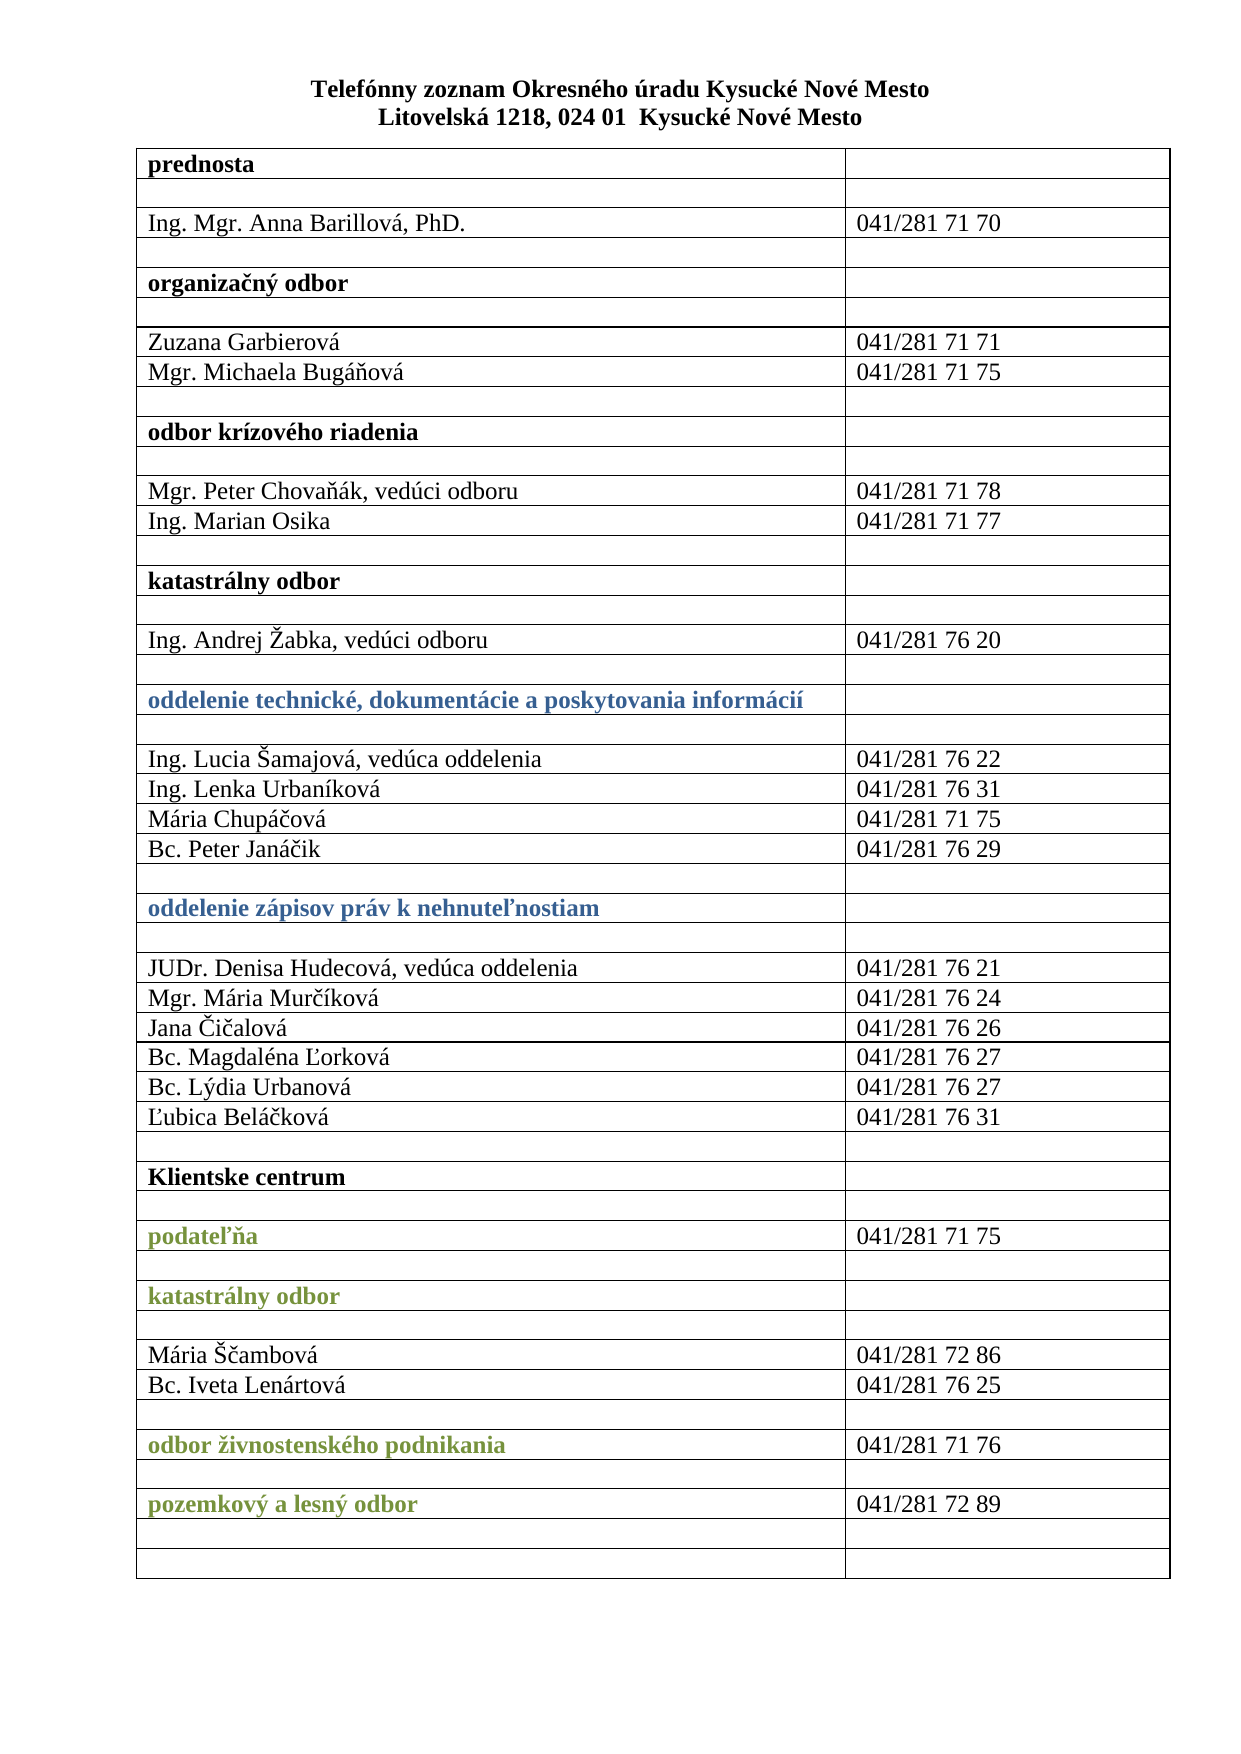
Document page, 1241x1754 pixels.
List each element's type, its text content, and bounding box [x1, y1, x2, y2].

table_cell 041/281 76 31 [846, 1102, 1169, 1131]
table_cell 041/281 76 27 [846, 1043, 1169, 1071]
table_cell [846, 864, 1169, 892]
table_cell [137, 1311, 845, 1339]
table_cell [137, 1191, 845, 1220]
table_cell Mgr. Michaela Bugáňová [137, 357, 845, 386]
table_cell podateľňa [137, 1221, 845, 1250]
table_cell [846, 1549, 1169, 1578]
table_cell [846, 1162, 1169, 1190]
table_cell 041/281 72 89 [846, 1489, 1169, 1518]
table_cell [846, 1251, 1169, 1280]
table_cell [137, 387, 845, 416]
table_cell [846, 685, 1169, 714]
table_cell Ľubica Beláčková [137, 1102, 845, 1131]
table_cell [846, 1132, 1169, 1161]
table_cell Ing. Andrej Žabka, vedúci odboru [137, 625, 845, 654]
table_cell 041/281 71 70 [846, 208, 1169, 237]
table_cell [846, 1281, 1169, 1309]
table_cell [846, 1519, 1169, 1548]
table_cell [846, 268, 1169, 297]
table_cell [137, 1519, 845, 1548]
table_cell [137, 238, 845, 267]
table_cell oddelenie technické, dokumentácie a poskytovania informácií [137, 685, 845, 714]
table_cell [846, 596, 1169, 624]
table_cell Ing. Marian Osika [137, 506, 845, 535]
table_cell Zuzana Garbierová [137, 328, 845, 356]
table_cell 041/281 76 20 [846, 625, 1169, 654]
table_cell [846, 536, 1169, 565]
table_cell Bc. Iveta Lenártová [137, 1370, 845, 1399]
table_cell [846, 655, 1169, 684]
table_cell organizačný odbor [137, 268, 845, 297]
table_cell [137, 864, 845, 892]
table_cell 041/281 76 31 [846, 774, 1169, 803]
table_cell 041/281 76 27 [846, 1072, 1169, 1101]
table_cell oddelenie zápisov práv k nehnuteľnostiam [137, 894, 845, 922]
table_cell katastrálny odbor [137, 1281, 845, 1309]
table_cell 041/281 71 71 [846, 328, 1169, 356]
table_cell [846, 1191, 1169, 1220]
table_cell odbor krízového riadenia [137, 417, 845, 446]
table_cell [137, 1400, 845, 1429]
table_cell Mária Ščambová [137, 1340, 845, 1369]
table_cell [137, 655, 845, 684]
table_cell 041/281 71 77 [846, 506, 1169, 535]
table_cell [846, 298, 1169, 326]
table_cell [846, 894, 1169, 922]
table_cell 041/281 71 76 [846, 1430, 1169, 1458]
table_cell Bc. Magdaléna Ľorková [137, 1043, 845, 1071]
table_cell [137, 1460, 845, 1488]
table_cell 041/281 71 78 [846, 476, 1169, 505]
table_cell [846, 1400, 1169, 1429]
table_cell 041/281 71 75 [846, 804, 1169, 833]
table_cell [137, 447, 845, 475]
table_cell Bc. Lýdia Urbanová [137, 1072, 845, 1101]
table_cell 041/281 72 86 [846, 1340, 1169, 1369]
table_cell Mgr. Peter Chovaňák, vedúci odboru [137, 476, 845, 505]
table_cell [846, 1311, 1169, 1339]
table_cell Ing. Lenka Urbaníková [137, 774, 845, 803]
table_cell [846, 715, 1169, 743]
table_cell odbor živnostenského podnikania [137, 1430, 845, 1458]
table_cell Bc. Peter Janáčik [137, 834, 845, 863]
table_cell 041/281 76 25 [846, 1370, 1169, 1399]
table_cell 041/281 71 75 [846, 1221, 1169, 1250]
table_cell [846, 179, 1169, 207]
table_cell 041/281 71 75 [846, 357, 1169, 386]
table_header [846, 149, 1169, 177]
table_cell [846, 566, 1169, 594]
table_cell 041/281 76 21 [846, 953, 1169, 982]
table_cell [137, 923, 845, 952]
table_cell [846, 447, 1169, 475]
table_cell katastrálny odbor [137, 566, 845, 594]
table_cell [137, 1132, 845, 1161]
table_cell Ing. Lucia Šamajová, vedúca oddelenia [137, 745, 845, 773]
table_cell Mária Chupáčová [137, 804, 845, 833]
table_cell Ing. Mgr. Anna Barillová, PhD. [137, 208, 845, 237]
table_cell [846, 417, 1169, 446]
table_cell [137, 1549, 845, 1578]
table_cell [137, 179, 845, 207]
table_cell pozemkový a lesný odbor [137, 1489, 845, 1518]
table_cell 041/281 76 24 [846, 983, 1169, 1012]
table_header prednosta [137, 149, 845, 177]
table_cell [137, 715, 845, 743]
table_cell [846, 923, 1169, 952]
table_cell [846, 387, 1169, 416]
table_cell 041/281 76 26 [846, 1013, 1169, 1041]
table_cell Klientske centrum [137, 1162, 845, 1190]
table_cell Mgr. Mária Murčíková [137, 983, 845, 1012]
table_cell [137, 1251, 845, 1280]
table_cell [137, 298, 845, 326]
table_cell [846, 1460, 1169, 1488]
table_cell [846, 238, 1169, 267]
table_cell Jana Čičalová [137, 1013, 845, 1041]
table_cell [137, 536, 845, 565]
table_cell JUDr. Denisa Hudecová, vedúca oddelenia [137, 953, 845, 982]
table_cell [137, 596, 845, 624]
table_cell 041/281 76 29 [846, 834, 1169, 863]
table_cell 041/281 76 22 [846, 745, 1169, 773]
